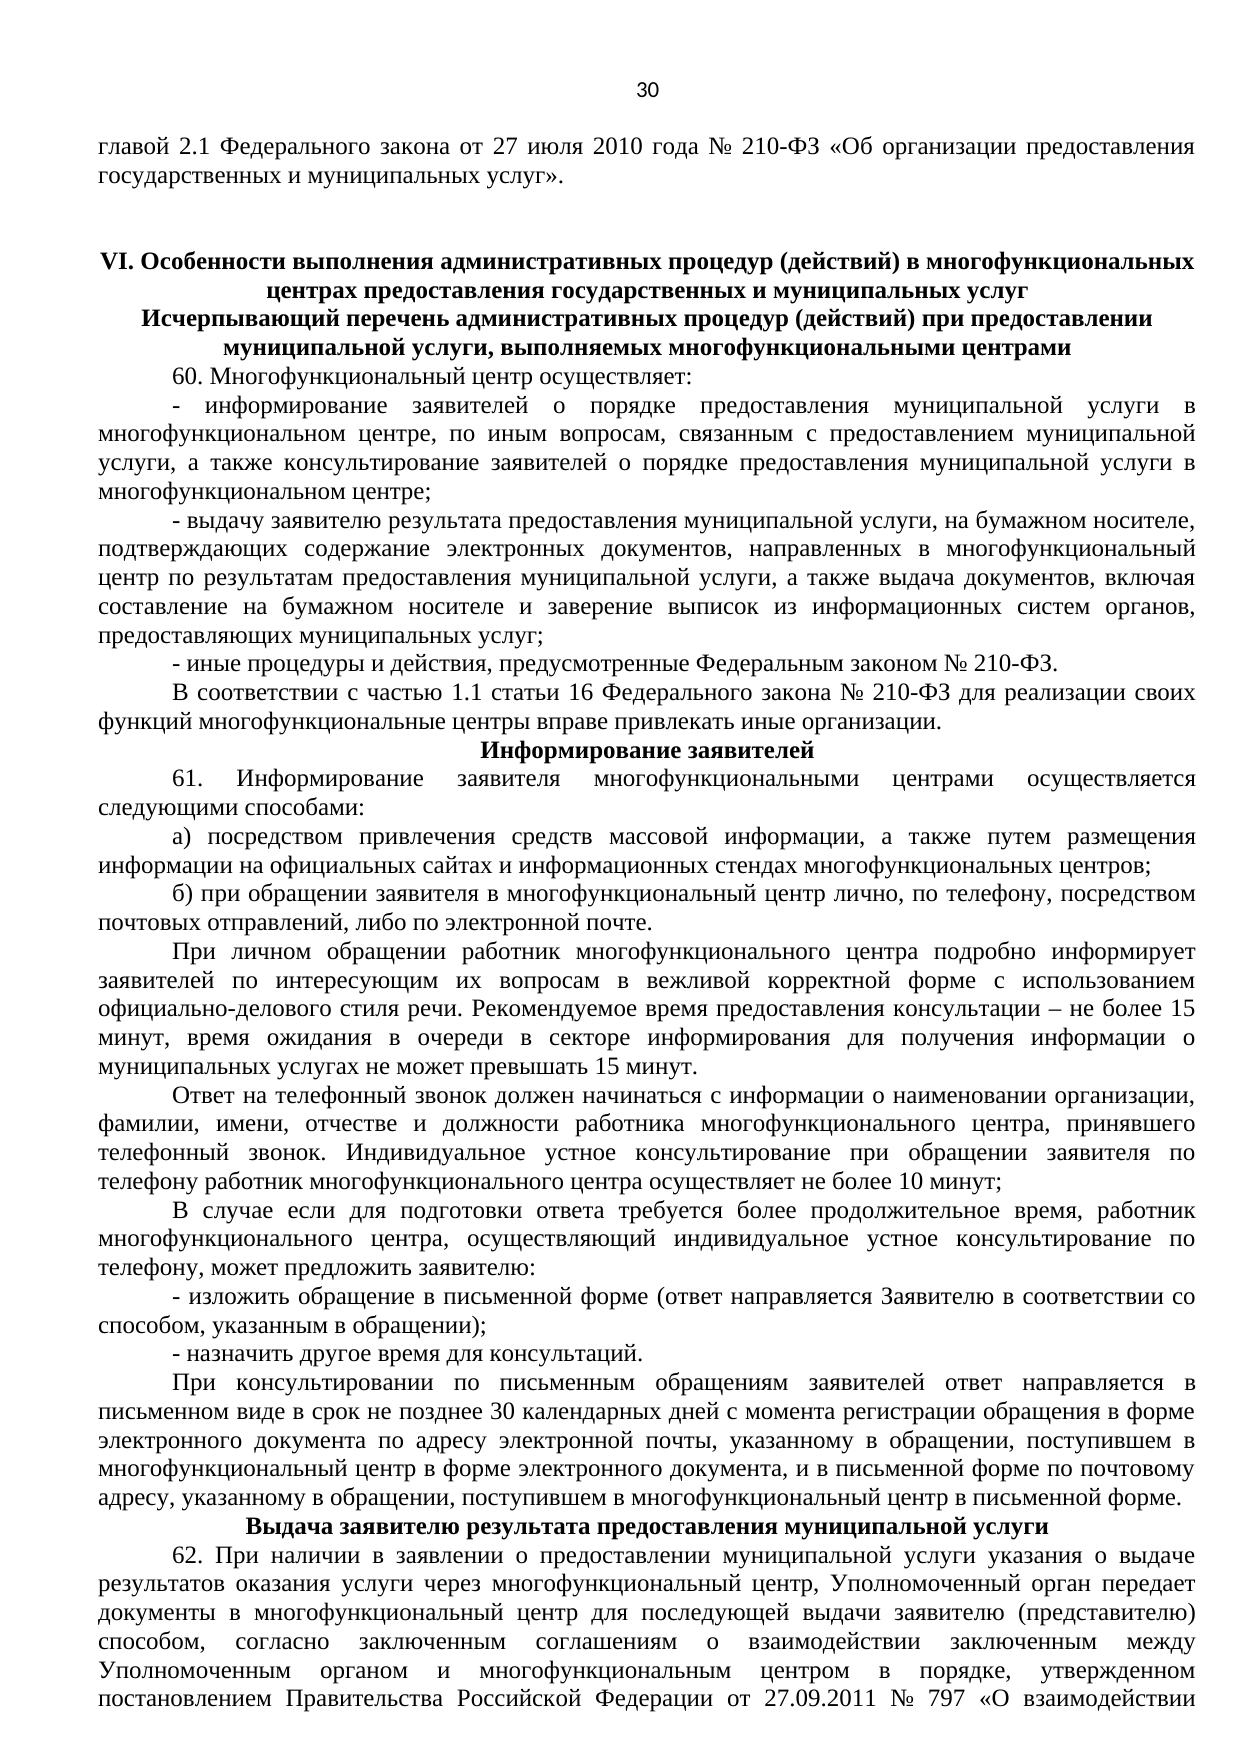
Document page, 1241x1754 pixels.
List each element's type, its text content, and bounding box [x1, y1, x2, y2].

text 61. Информирование заявителя многофункциональными центрами осуществляется следующими способами: [98, 763, 1197, 821]
text В случае если для подготовки ответа требуется более продолжительное время, работник многофункционального центра, осуществляющий индивидуальное устное консультирование по телефону, может предложить заявителю: [98, 1195, 1197, 1281]
text Информирование заявителей [98, 735, 1197, 763]
text При личном обращении работник многофункционального центра подробно информирует заявителей по интересующим их вопросам в вежливой корректной форме с использованием официально-делового стиля речи. Рекомендуемое время предоставления консультации – не более 15 минут, время ожидания в очереди в секторе информирования для получения информации о муниципальных услугах не может превышать 15 минут. [98, 936, 1197, 1080]
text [98, 131, 1197, 188]
text Ответ на телефонный звонок должен начинаться с информации о наименовании организации, фамилии, имени, отчестве и должности работника многофункционального центра, принявшего телефонный звонок. Индивидуальное устное консультирование при обращении заявителя по телефону работник многофункционального центра осуществляет не более 10 минут; [98, 1080, 1197, 1195]
text Выдача заявителю результата предоставления муниципальной услуги [98, 1511, 1197, 1540]
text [98, 1540, 1197, 1712]
text При консультировании по письменным обращениям заявителей ответ направляется в письменном виде в срок не позднее 30 календарных дней с момента регистрации обращения в форме электронного документа по адресу электронной почты, указанному в обращении, поступившем в многофункциональный центр в форме электронного документа, и в письменной форме по почтовому адресу, указанному в обращении, поступившем в многофункциональный центр в письменной форме. [98, 1367, 1197, 1511]
text б) при обращении заявителя в многофункциональный центр лично, по телефону, посредством почтовых отправлений, либо по электронной почте. [98, 878, 1197, 936]
text 60. Многофункциональный центр осуществляет: [98, 361, 1197, 390]
text Исчерпывающий перечень административных процедур (действий) при предоставлении муниципальной услуги, выполняемых многофункциональными центрами [98, 303, 1197, 361]
text - изложить обращение в письменной форме (ответ направляется Заявителю в соответствии со способом, указанным в обращении); [98, 1281, 1197, 1338]
text - иные процедуры и действия, предусмотренные Федеральным законом № 210-ФЗ. [98, 648, 1197, 677]
text - информирование заявителей о порядке предоставления муниципальной услуги в многофункциональном центре, по иным вопросам, связанным с предоставлением муниципальной услуги, а также консультирование заявителей о порядке предоставления муниципальной услуги в многофункциональном центре; [98, 390, 1197, 505]
text В соответствии с частью 1.1 статьи 16 Федерального закона № 210-ФЗ для реализации своих функций многофункциональные центры вправе привлекать иные организации. [98, 677, 1197, 735]
text - назначить другое время для консультаций. [98, 1338, 1197, 1367]
text VI. Особенности выполнения административных процедур (действий) в многофункциональных центрах предоставления государственных и муниципальных услуг [98, 246, 1197, 303]
text а) посредством привлечения средств массовой информации, а также путем размещения информации на официальных сайтах и информационных стендах многофункциональных центров; [98, 821, 1197, 878]
text - выдачу заявителю результата предоставления муниципальной услуги, на бумажном носителе, подтверждающих содержание электронных документов, направленных в многофункциональный центр по результатам предоставления муниципальной услуги, а также выдача документов, включая составление на бумажном носителе и заверение выписок из информационных систем органов, предоставляющих муниципальных услуг; [98, 505, 1197, 648]
